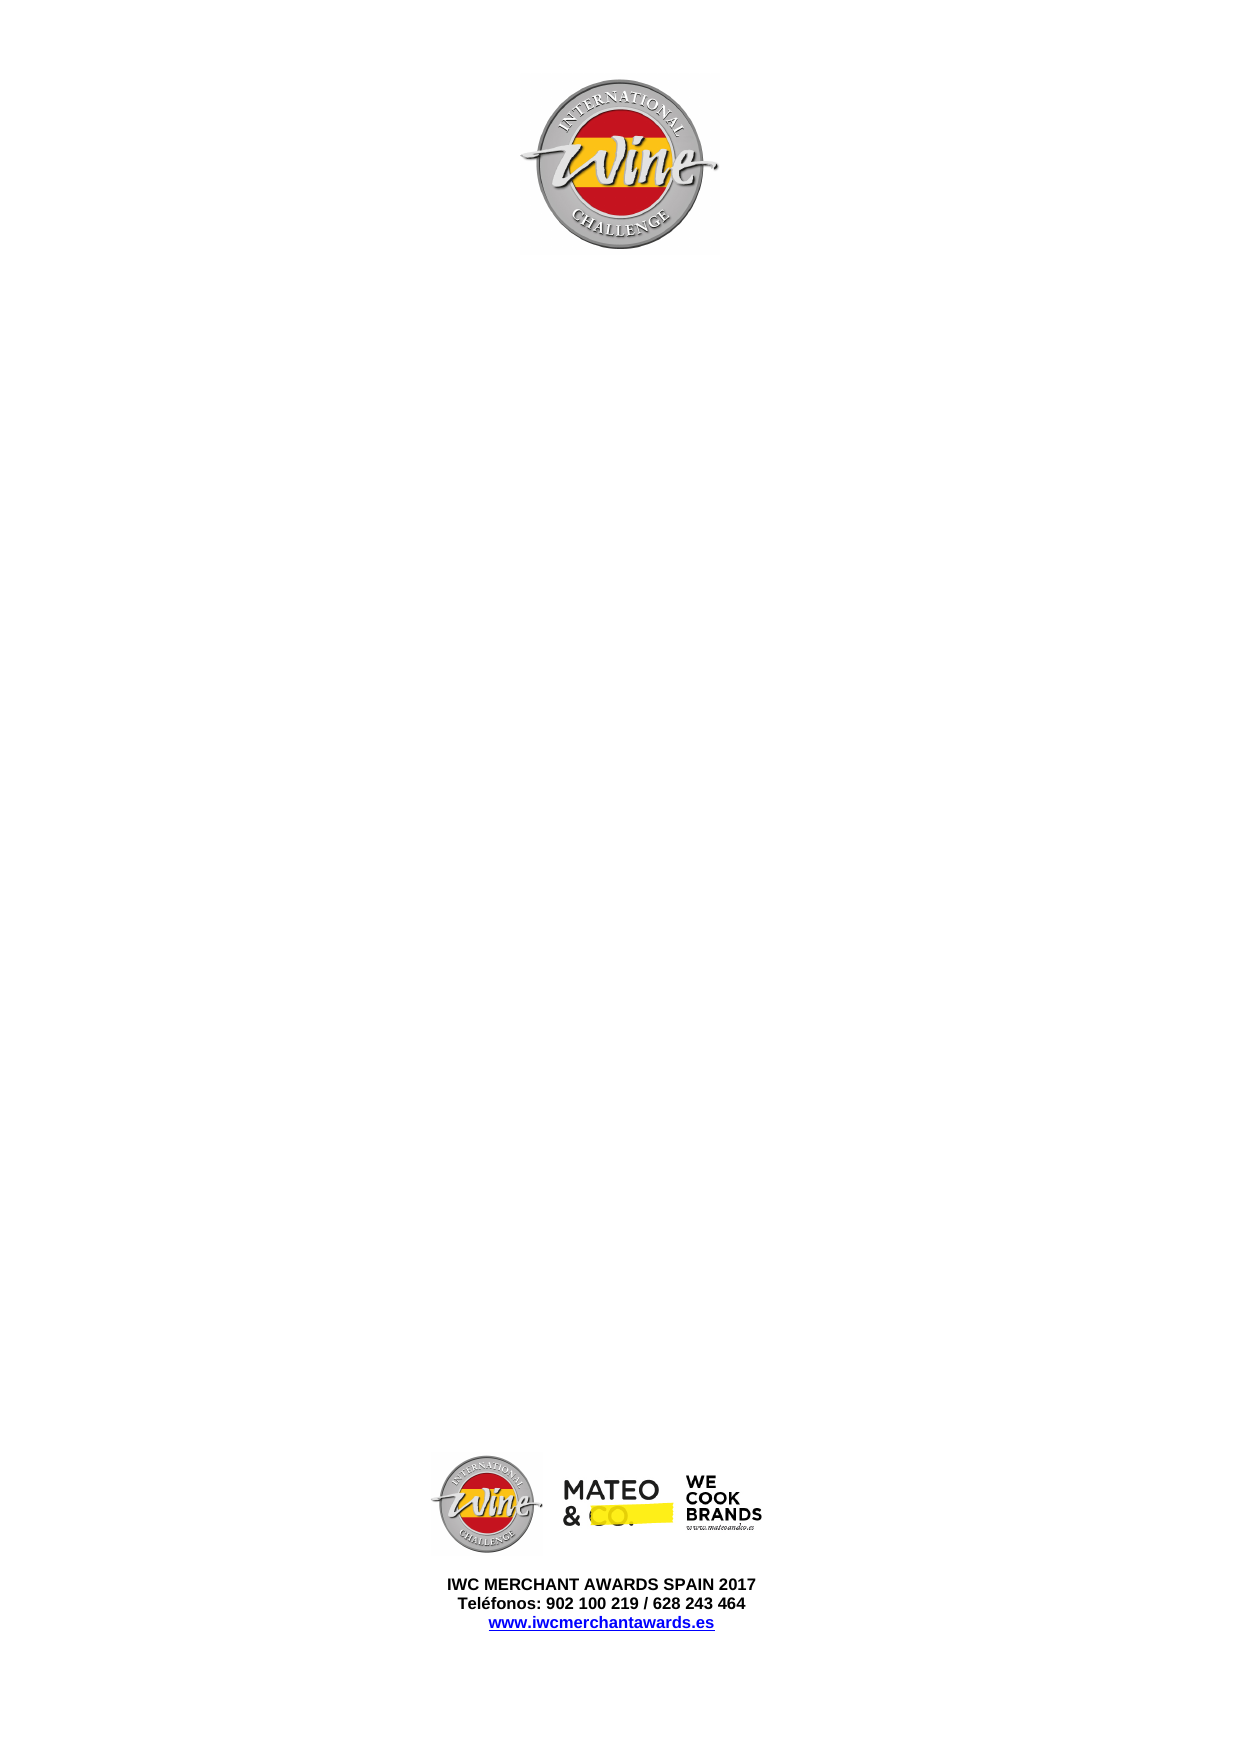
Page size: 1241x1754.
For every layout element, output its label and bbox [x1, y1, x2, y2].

picture [551, 1452, 772, 1556]
picture [430, 1452, 544, 1556]
picture [520, 73, 720, 255]
